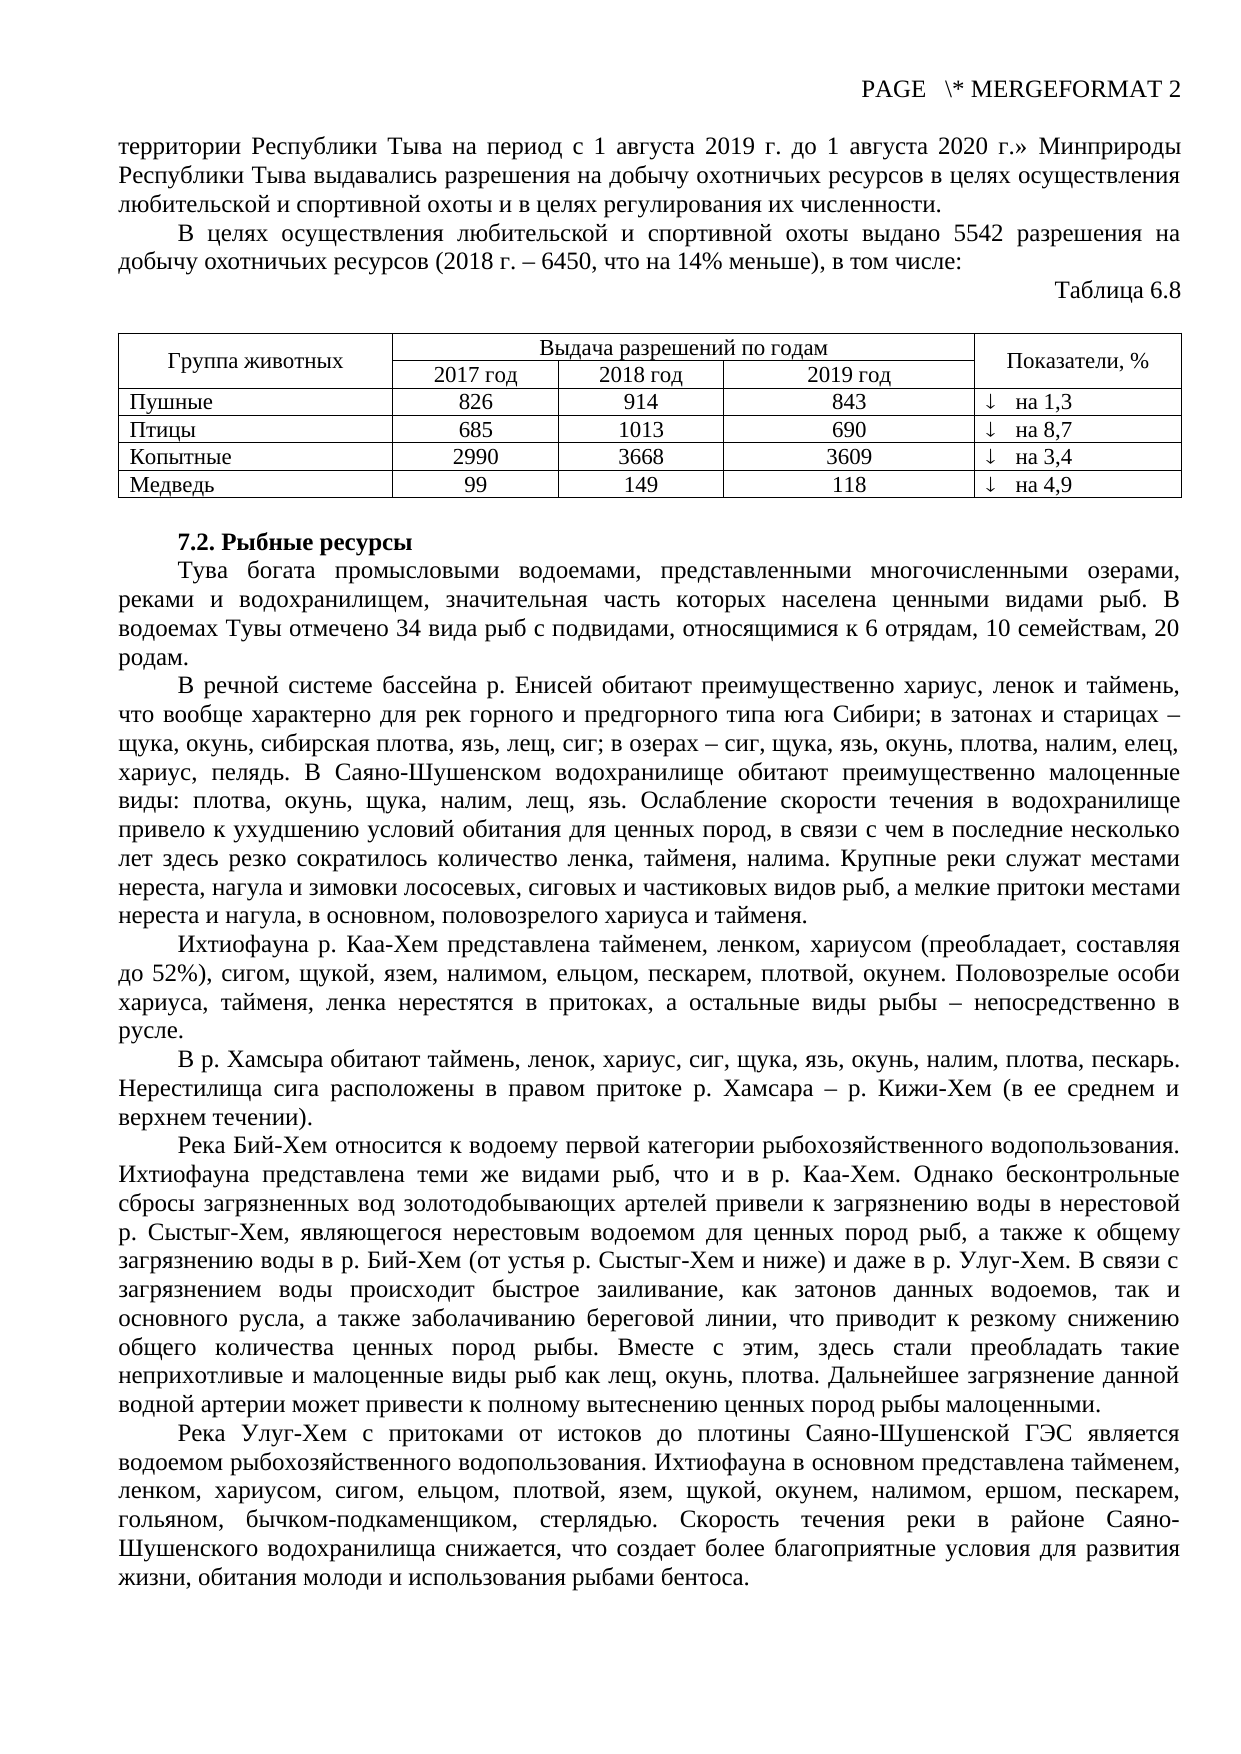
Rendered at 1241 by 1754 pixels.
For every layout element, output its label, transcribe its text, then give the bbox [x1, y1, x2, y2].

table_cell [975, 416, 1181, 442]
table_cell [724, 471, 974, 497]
table_cell 914 [559, 389, 723, 415]
table_cell 2018 год [559, 361, 723, 387]
table_cell 826 [393, 389, 558, 415]
text Ихтиофауна р. Каа-Хем представлена тайменем, ленком, хариусом (преобладает, составляя до 52%), сигом, щукой, язем, налимом, ельцом, пескарем, плотвой, окунем. Половозрелые особи хариуса, тайменя, ленка нерестятся в притоках, а остальные виды рыбы – непосредственно в русле. [118, 929, 1181, 1044]
text 7.2. Рыбные ресурсы [118, 527, 1181, 556]
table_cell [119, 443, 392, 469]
table_cell Пушные [119, 389, 392, 415]
table_cell 843 [724, 389, 974, 415]
text Таблица 6.8 [118, 275, 1181, 304]
text В р. Хамсыра обитают таймень, ленок, хариус, сиг, щука, язь, окунь, налим, плотва, пескарь. Нерестилища сига расположены в правом притоке р. Хамсара – р. Кижи-Хем (в ее среднем и верхнем течении). [118, 1044, 1181, 1131]
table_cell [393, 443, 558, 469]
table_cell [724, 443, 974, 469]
text Река Бий-Хем относится к водоему первой категории рыбохозяйственного водопользования. Ихтиофауна представлена теми же видами рыб, что и в р. Каа-Хем. Однако бесконтрольные сбросы загрязненных вод золотодобывающих артелей привели к загрязнению воды в нерестовой р. Сыстыг-Хем, являющегося нерестовым водоемом для ценных пород рыб, а также к общему загрязнению воды в р. Бий-Хем (от устья р. Сыстыг-Хем и ниже) и даже в р. Улуг-Хем. В связи с загрязнением воды происходит быстрое заиливание, как затонов данных водоемов, так и основного русла, а также заболачиванию береговой линии, что приводит к резкому снижению общего количества ценных пород рыбы. Вместе с этим, здесь стали преобладать такие неприхотливые и малоценные виды рыб как лещ, окунь, плотва. Дальнейшее загрязнение данной водной артерии может привести к полному вытеснению ценных пород рыбы малоценными. [118, 1131, 1181, 1418]
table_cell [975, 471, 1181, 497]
table_header Показатели, % [975, 334, 1181, 387]
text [118, 131, 1181, 218]
table_cell 2019 год [724, 361, 974, 387]
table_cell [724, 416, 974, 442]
table_cell 2017 год [393, 361, 558, 387]
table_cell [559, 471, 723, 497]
table_header Группа животных [119, 334, 392, 387]
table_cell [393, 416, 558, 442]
table_cell Птицы [119, 416, 392, 442]
table_header Выдача разрешений по годам [393, 334, 974, 360]
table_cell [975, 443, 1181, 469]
text Тува богата промысловыми водоемами, представленными многочисленными озерами, реками и водохранилищем, значительная часть которых населена ценными видами рыб. В водоемах Тувы отмечено 34 вида рыб с подвидами, относящимися к 6 отрядам, 10 семействам, 20 родам. [118, 556, 1181, 671]
table_cell на 1,3 [975, 389, 1181, 415]
text Река Улуг-Хем с притоками от истоков до плотины Саяно-Шушенской ГЭС является водоемом рыбохозяйственного водопользования. Ихтиофауна в основном представлена тайменем, ленком, хариусом, сигом, ельцом, плотвой, язем, щукой, окунем, налимом, ершом, пескарем, гольяном, бычком-подкаменщиком, стерлядью. Скорость течения реки в районе Саяно-Шушенского водохранилища снижается, что создает более благоприятные условия для развития жизни, обитания молоди и использования рыбами бентоса. [118, 1418, 1181, 1591]
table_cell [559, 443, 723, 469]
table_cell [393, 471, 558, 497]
text В целях осуществления любительской и спортивной охоты выдано 5542 разрешения на добычу охотничьих ресурсов (2018 г. – 6450, что на 14% меньше), в том числе: [118, 218, 1181, 275]
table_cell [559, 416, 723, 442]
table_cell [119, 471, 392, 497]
text В речной системе бассейна р. Енисей обитают преимущественно хариус, ленок и таймень, что вообще характерно для рек горного и предгорного типа юга Сибири; в затонах и старицах – щука, окунь, сибирская плотва, язь, лещ, сиг; в озерах – сиг, щука, язь, окунь, плотва, налим, елец, хариус, пелядь. В Саяно-Шушенском водохранилище обитают преимущественно малоценные виды: плотва, окунь, щука, налим, лещ, язь. Ослабление скорости течения в водохранилище привело к ухудшению условий обитания для ценных пород, в связи с чем в последние несколько лет здесь резко сократилось количество ленка, тайменя, налима. Крупные реки служат местами нереста, нагула и зимовки лососевых, сиговых и частиковых видов рыб, а мелкие притоки местами нереста и нагула, в основном, половозрелого хариуса и тайменя. [118, 671, 1181, 929]
